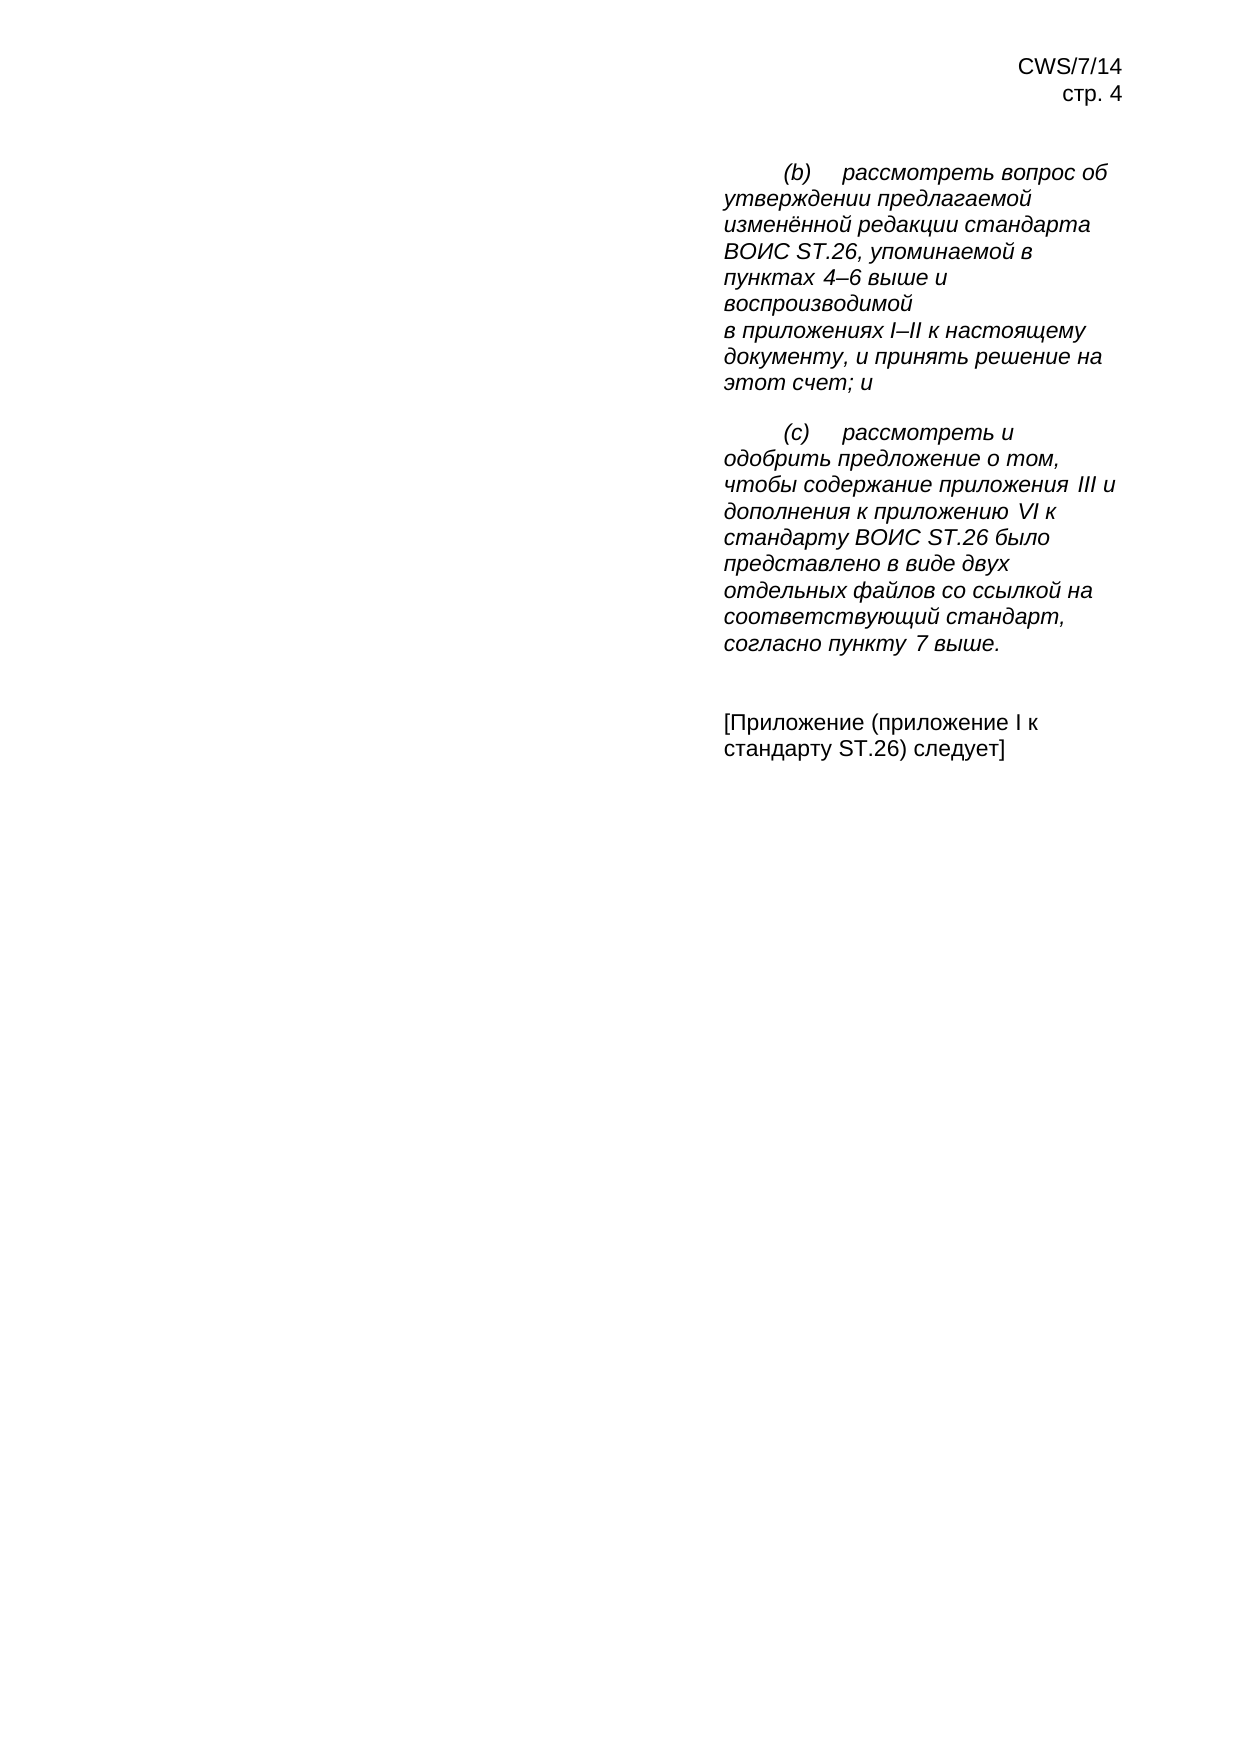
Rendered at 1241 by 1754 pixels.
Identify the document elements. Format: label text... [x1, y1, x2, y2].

text (b) рассмотреть вопрос об утверждении предлагаемой изменённой редакции стандарта ВОИС ST.26, упоминаемой в пунктах 4–6 выше и воспроизводимой в приложениях I–II к настоящему документу, и принять решение на этот счет; и [724, 158, 1122, 396]
text [Приложение (приложение I к стандарту ST.26) следует] [724, 708, 1122, 761]
text (c) рассмотреть и одобрить предложение о том, чтобы содержание приложения III и дополнения к приложению VI к стандарту ВОИС ST.26 было представлено в виде двух отдельных файлов со ссылкой на соответствующий стандарт, согласно пункту 7 выше. [724, 419, 1122, 656]
